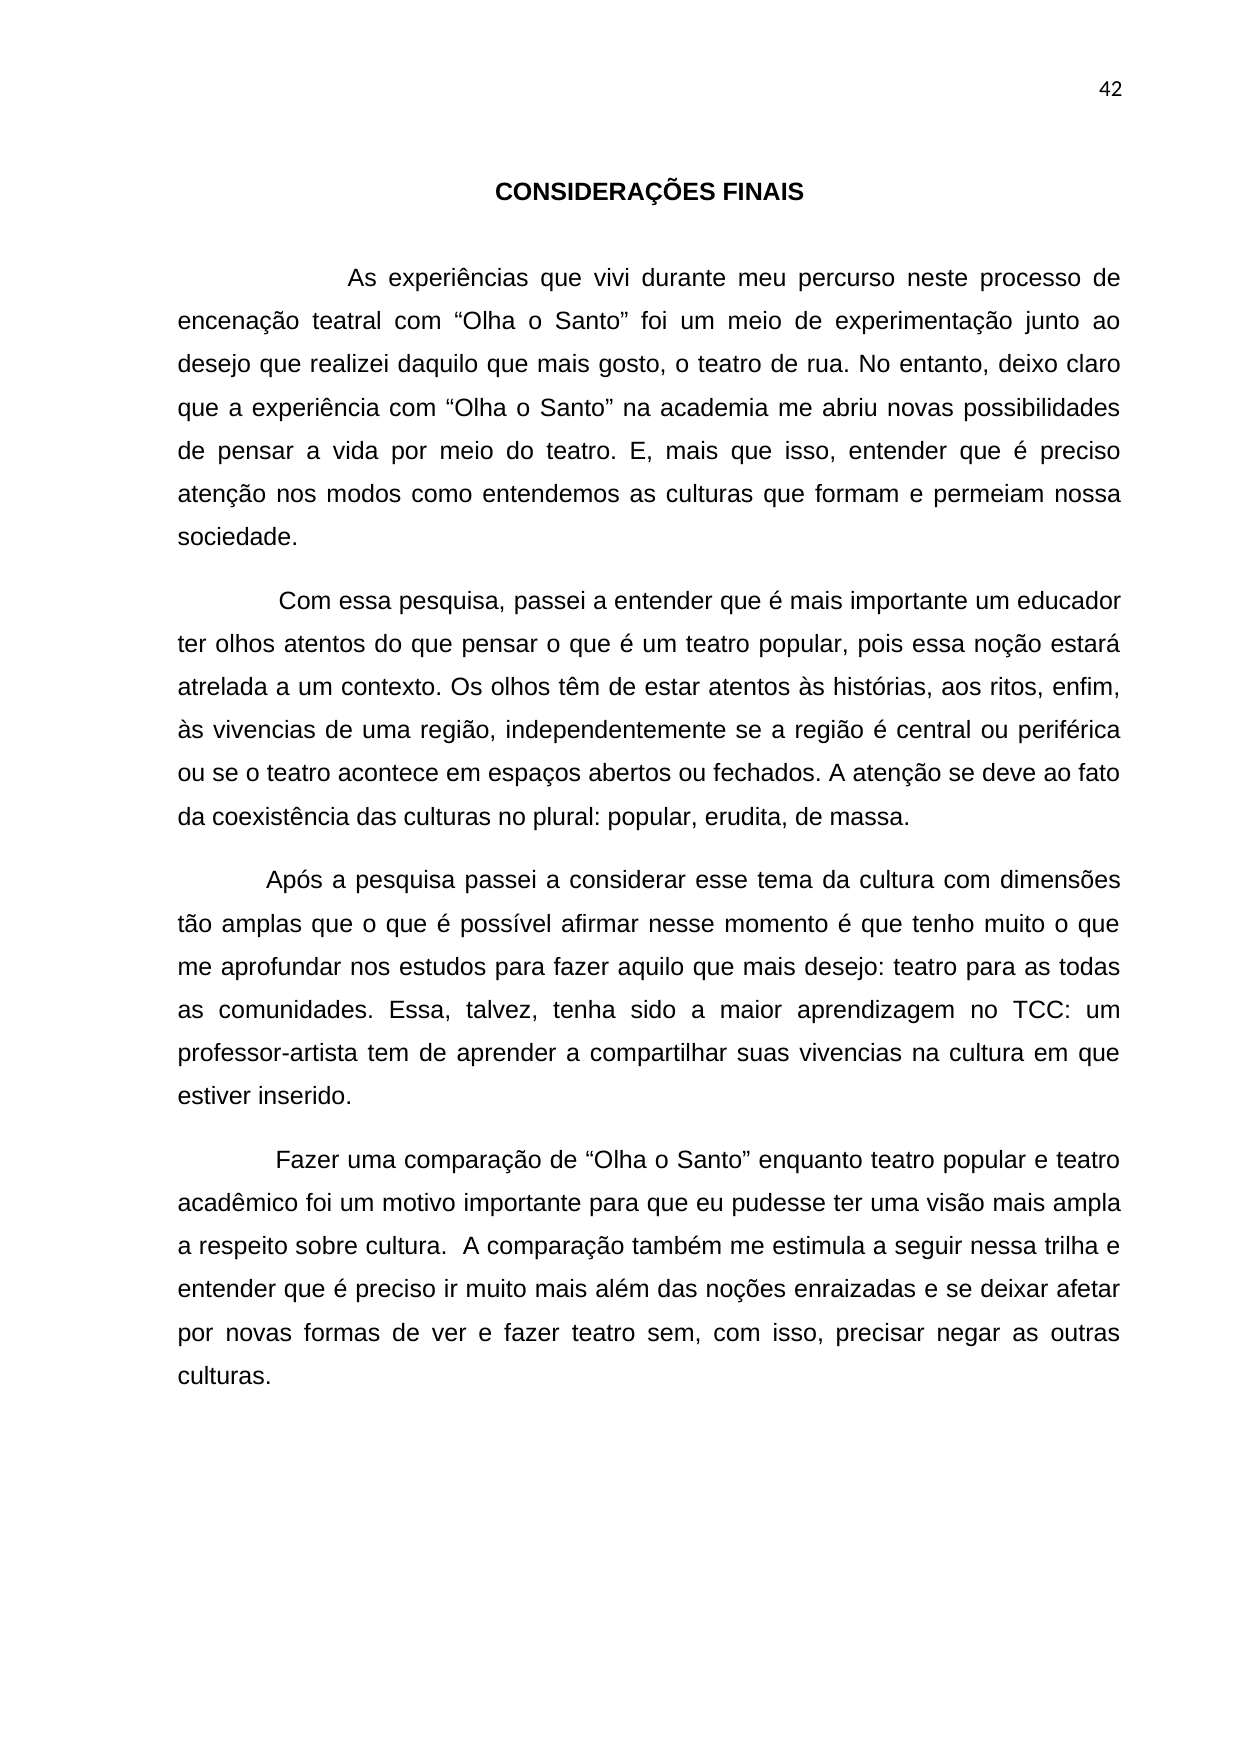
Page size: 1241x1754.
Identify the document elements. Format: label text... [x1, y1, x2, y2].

text Após a pesquisa passei a considerar esse tema da cultura com dimensões tão amplas que o que é possível afirmar nesse momento é que tenho muito o que me aprofundar nos estudos para fazer aquilo que mais desejo: teatro para as todas as comunidades. Essa, talvez, tenha sido a maior aprendizagem no TCC: um professor-artista tem de aprender a compartilhar suas vivencias na cultura em que estiver inserido. [177, 866, 1122, 1110]
text Com essa pesquisa, passei a entender que é mais importante um educador ter olhos atentos do que pensar o que é um teatro popular, pois essa noção estará atrelada a um contexto. Os olhos têm de estar atentos às histórias, aos ritos, enfim, às vivencias de uma região, independentemente se a região é central ou periférica ou se o teatro acontece em espaços abertos ou fechados. A atenção se deve ao fato da coexistência das culturas no plural: popular, erudita, de massa. [177, 586, 1122, 830]
text Fazer uma comparação de “Olha o Santo” enquanto teatro popular e teatro acadêmico foi um motivo importante para que eu pudesse ter uma visão mais ampla a respeito sobre cultura. A comparação também me estimula a seguir nessa trilha e entender que é preciso ir muito mais além das noções enraizadas e se deixar afetar por novas formas de ver e fazer teatro sem, com isso, precisar negar as outras culturas. [177, 1145, 1122, 1389]
subtitle CONSIDERAÇÕES FINAIS [177, 177, 1122, 206]
text As experiências que vivi durante meu percurso neste processo de encenação teatral com “Olha o Santo” foi um meio de experimentação junto ao desejo que realizei daquilo que mais gosto, o teatro de rua. No entanto, deixo claro que a experiência com “Olha o Santo” na academia me abriu novas possibilidades de pensar a vida por meio do teatro. E, mais que isso, entender que é preciso atenção nos modos como entendemos as culturas que formam e permeiam nossa sociedade. [177, 263, 1122, 551]
